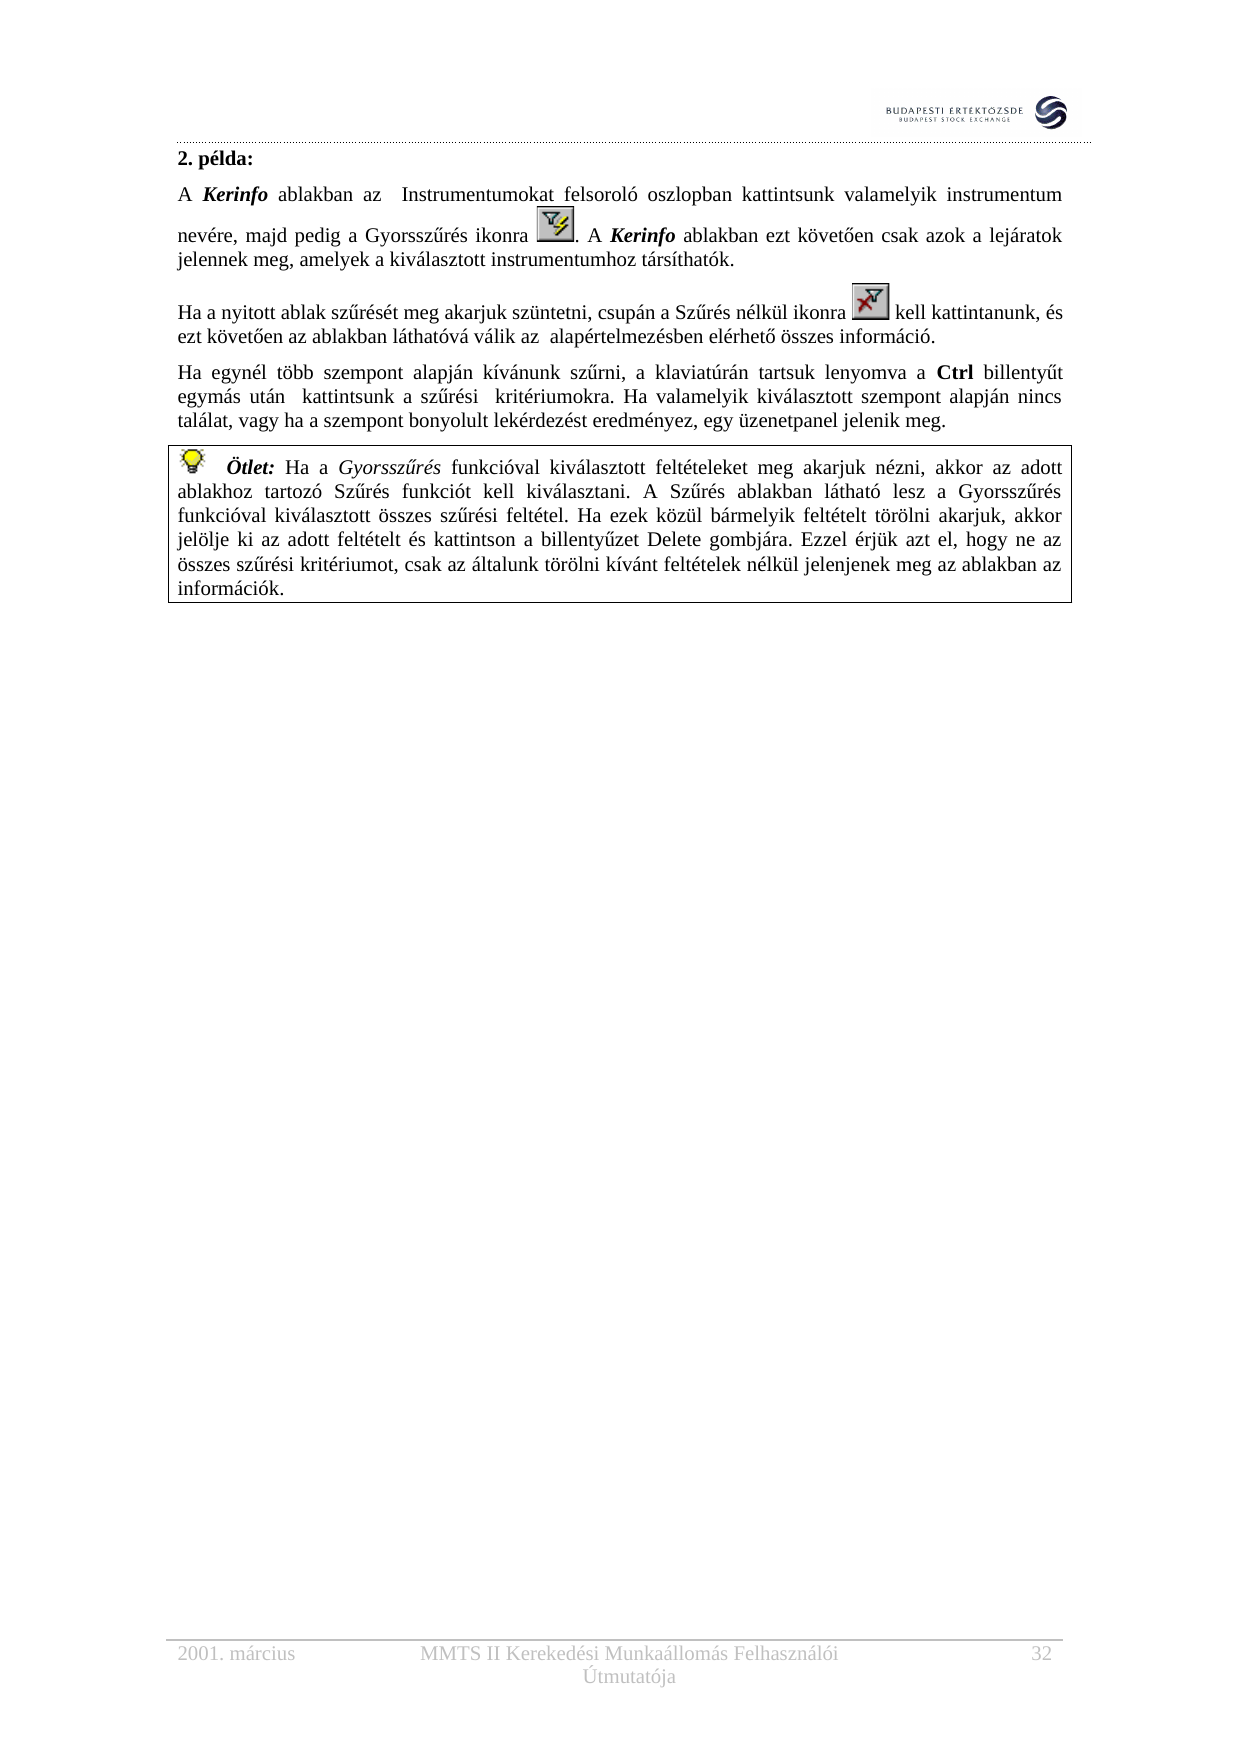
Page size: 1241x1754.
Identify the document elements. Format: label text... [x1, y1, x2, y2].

subtitle 2. példa: [177, 146, 1063, 169]
text Ha egynél több szempont alapján kívánunk szűrni, a klaviatúrán tartsuk lenyomva a Ctrl billentyűt egymás után kattintsunk a szűrési kritériumokra. Ha valamelyik kiválasztott szempont alapján nincs találat, vagy ha a szempont bonyolult lekérdezést eredményez, egy üzenetpanel jelenik meg. [177, 360, 1063, 432]
text A Kerinfo ablakban az Instrumentumokat felsoroló oszlopban kattintsunk valamelyik instrumentum nevére, majd pedig a Gyorsszűrés ikonra . A Kerinfo ablakban ezt követően csak azok a lejáratok jelennek meg, amelyek a kiválasztott instrumentumhoz társíthatók. [177, 182, 1063, 271]
picture [177, 448, 207, 475]
picture [852, 283, 890, 320]
text Ötlet: Ha a Gyorsszűrés funkcióval kiválasztott feltételeket meg akarjuk nézni, akkor az adott ablakhoz tartozó Szűrés funkciót kell kiválasztani. A Szűrés ablakban látható lesz a Gyorsszűrés funkcióval kiválasztott összes szűrési feltétel. Ha ezek közül bármelyik feltételt törölni akarjuk, akkor jelölje ki az adott feltételt és kattintson a billentyűzet Delete gombjára. Ezzel érjük azt el, hogy ne az összes szűrési kritériumot, csak az általunk törölni kívánt feltételek nélkül jelenjenek meg az ablakban az információk. [169, 446, 1071, 602]
picture [870, 88, 1082, 137]
text Ha a nyitott ablak szűrését meg akarjuk szüntetni, csupán a Szűrés nélkül ikonra kell kattintanunk, és ezt követően az ablakban láthatóvá válik az alapértelmezésben elérhető összes információ. [177, 283, 1063, 348]
picture [536, 206, 575, 242]
